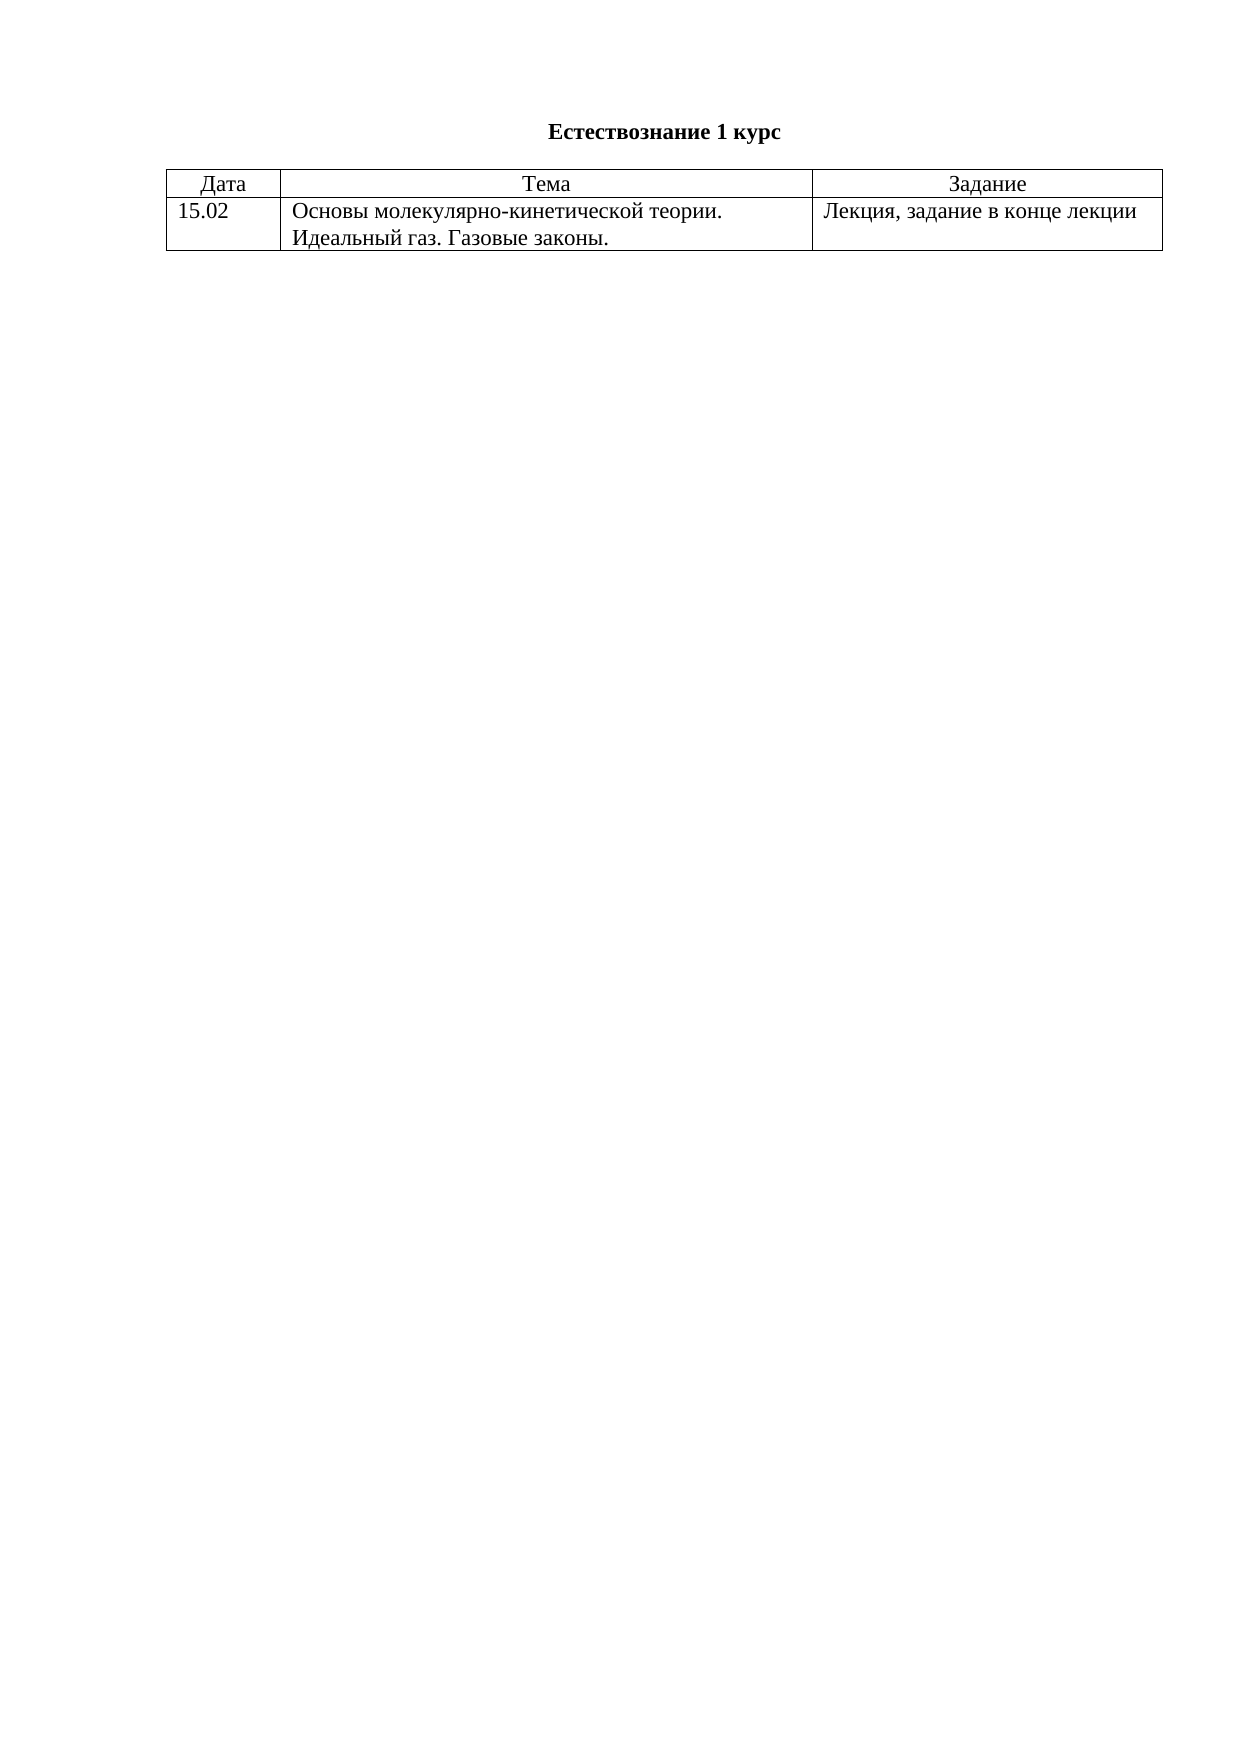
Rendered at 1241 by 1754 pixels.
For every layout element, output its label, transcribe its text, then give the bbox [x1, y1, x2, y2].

table_cell 15.02 [167, 198, 280, 250]
table_cell Основы молекулярно-кинетической теории. Идеальный газ. Газовые законы. [281, 198, 812, 250]
table_cell Лекция, задание в конце лекции [813, 198, 1162, 250]
text Естествознание 1 курс [177, 118, 1152, 144]
table_header Задание [813, 170, 1162, 197]
table_header Дата [167, 170, 280, 197]
table_header Тема [281, 170, 812, 197]
